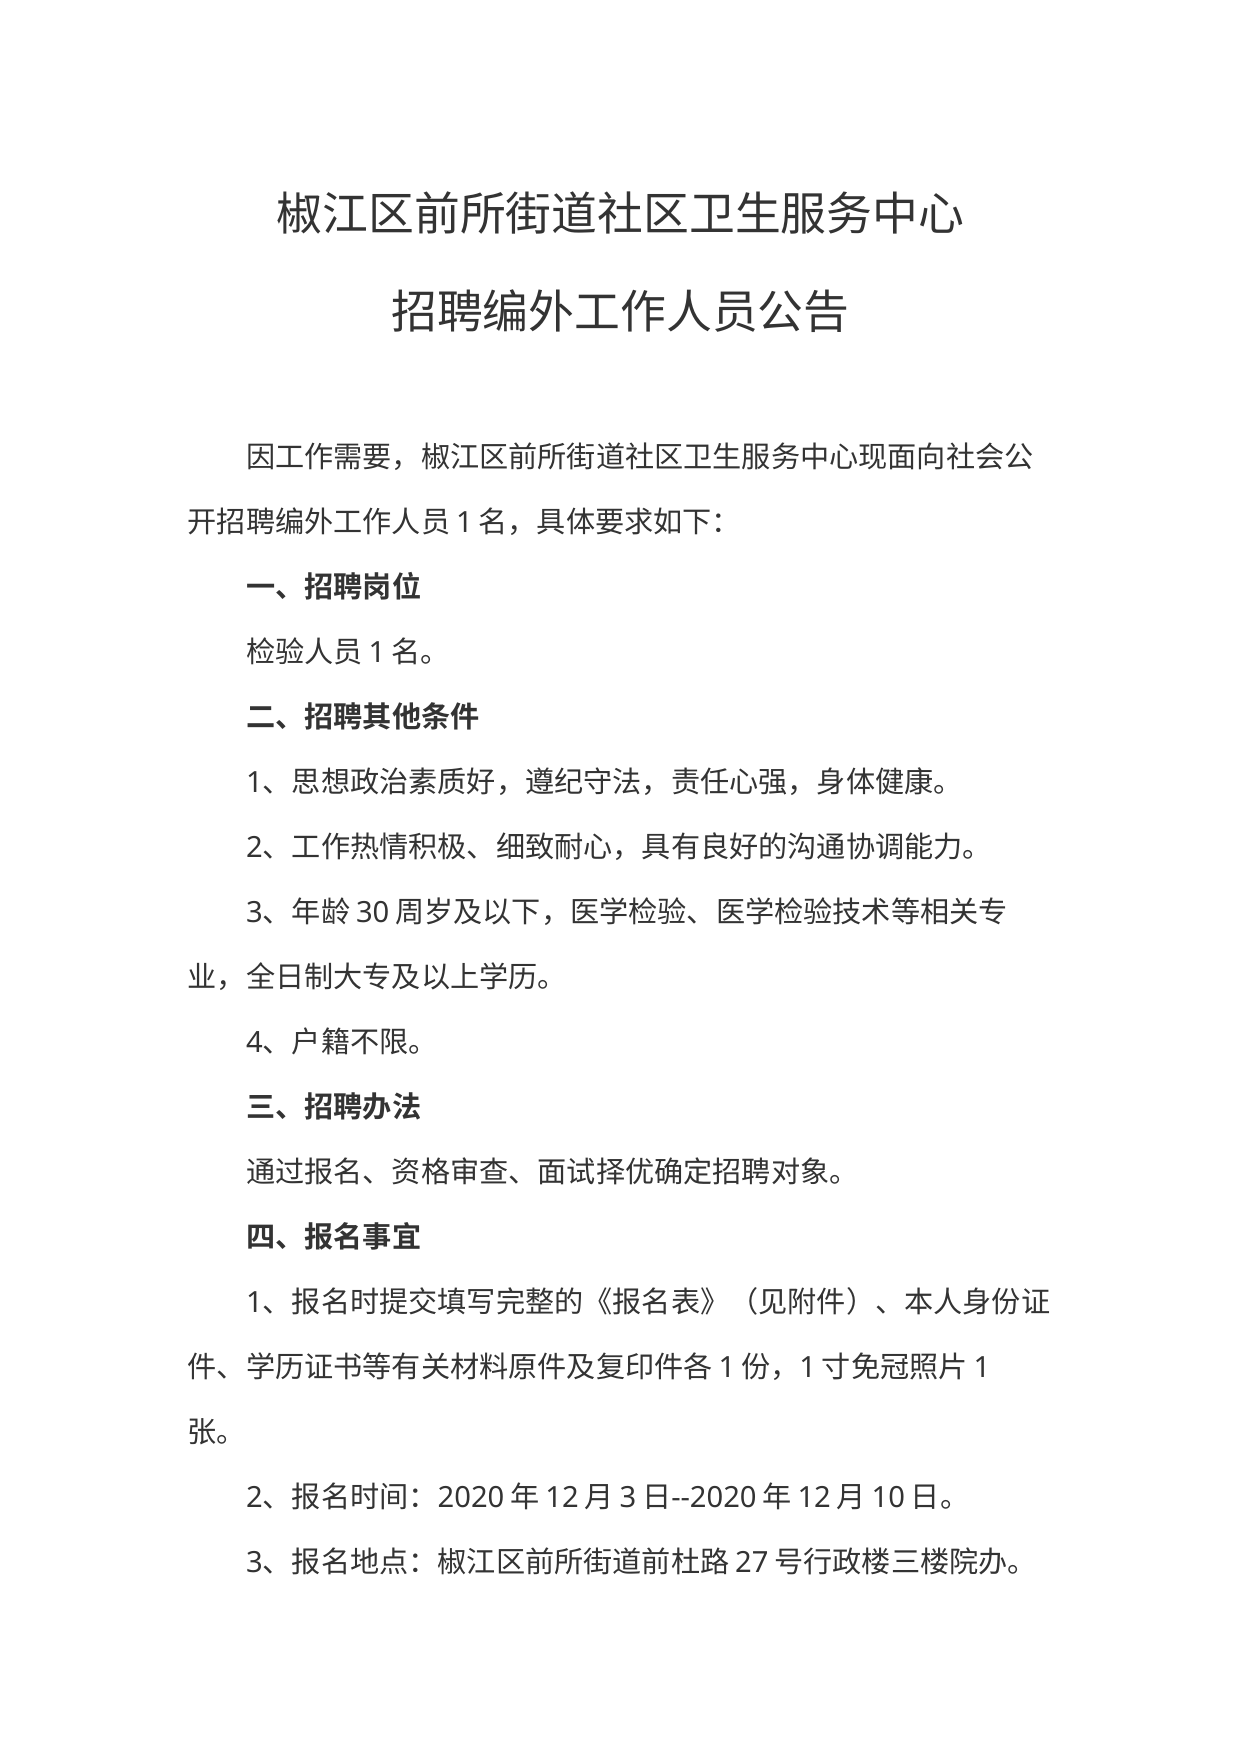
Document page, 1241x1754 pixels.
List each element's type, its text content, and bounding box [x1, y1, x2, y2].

text 因工作需要，椒江区前所街道社区卫生服务中心现面向社会公开招聘编外工作人员1名，具体要求如下： [187, 422, 1053, 552]
list 1、报名时提交填写完整的《报名表》（见附件）、本人身份证件、学历证书等有关材料原件及复印件各1份，1寸免冠照片1张。 [187, 1267, 1053, 1462]
text 椒江区前所街道社区卫生服务中心 [187, 162, 1053, 259]
text 3、报名地点：椒江区前所街道前杜路27号行政楼三楼院办。 [187, 1527, 1053, 1592]
text 三、招聘办法 [187, 1072, 1053, 1137]
text 2、工作热情积极、细致耐心，具有良好的沟通协调能力。 [187, 812, 1053, 877]
text 检验人员1名。 [187, 617, 1053, 682]
text 4、户籍不限。 [187, 1007, 1053, 1072]
text 招聘编外工作人员公告 [187, 259, 1053, 357]
text 一、招聘岗位 [187, 552, 1053, 617]
text 2、报名时间：2020年12月3日--2020年12月10日。 [187, 1462, 1053, 1527]
list 报名事宜 [187, 1202, 1053, 1267]
text 二、招聘其他条件 [187, 682, 1053, 747]
text 3、年龄30周岁及以下，医学检验、医学检验技术等相关专业，全日制大专及以上学历。 [187, 877, 1053, 1007]
text 1、思想政治素质好，遵纪守法，责任心强，身体健康。 [187, 747, 1053, 812]
text 通过报名、资格审查、面试择优确定招聘对象。 [187, 1137, 1053, 1202]
